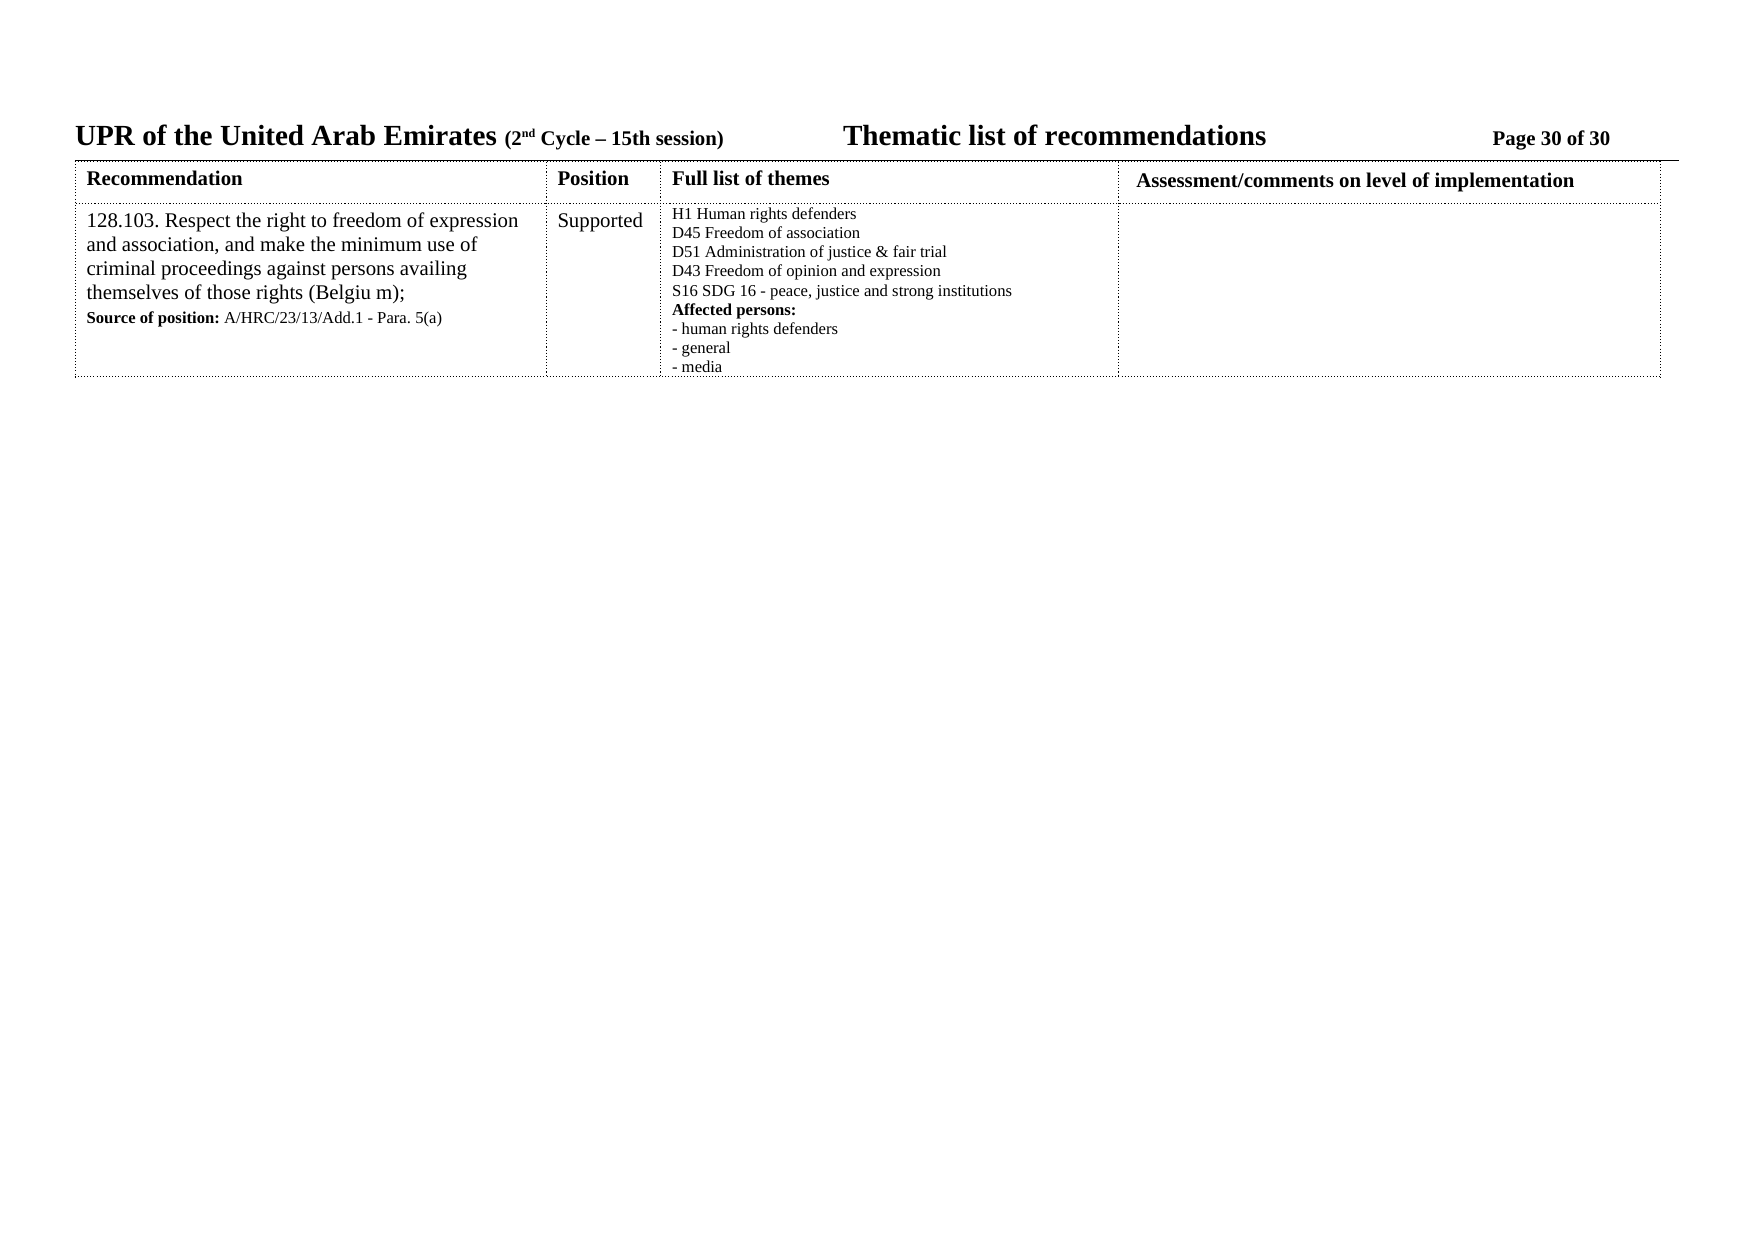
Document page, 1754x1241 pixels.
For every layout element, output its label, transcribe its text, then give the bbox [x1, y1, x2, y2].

table_header Assessment/comments on level of implementation [1119, 161, 1661, 203]
table_header Recommendation [75, 161, 546, 203]
table_header Full list of themes [661, 161, 1119, 203]
table_header Position [546, 161, 661, 203]
table_cell H1 Human rights defenders D45 Freedom of association D51 Administration of justice & fair trial D43 Freedom of opinion and expression S16 SDG 16 - peace, justice and strong institutions Affected persons: - human rights defenders - general - media [661, 203, 1119, 376]
table_cell Supported [546, 203, 661, 376]
table_cell 128.103. Respect the right to freedom of expression and association, and make the minimum use of criminal proceedings against persons availing themselves of those rights (Belgiu m); Source of position: A/HRC/23/13/Add.1 - Para. 5(a) [75, 203, 546, 376]
table_cell [1119, 203, 1661, 376]
